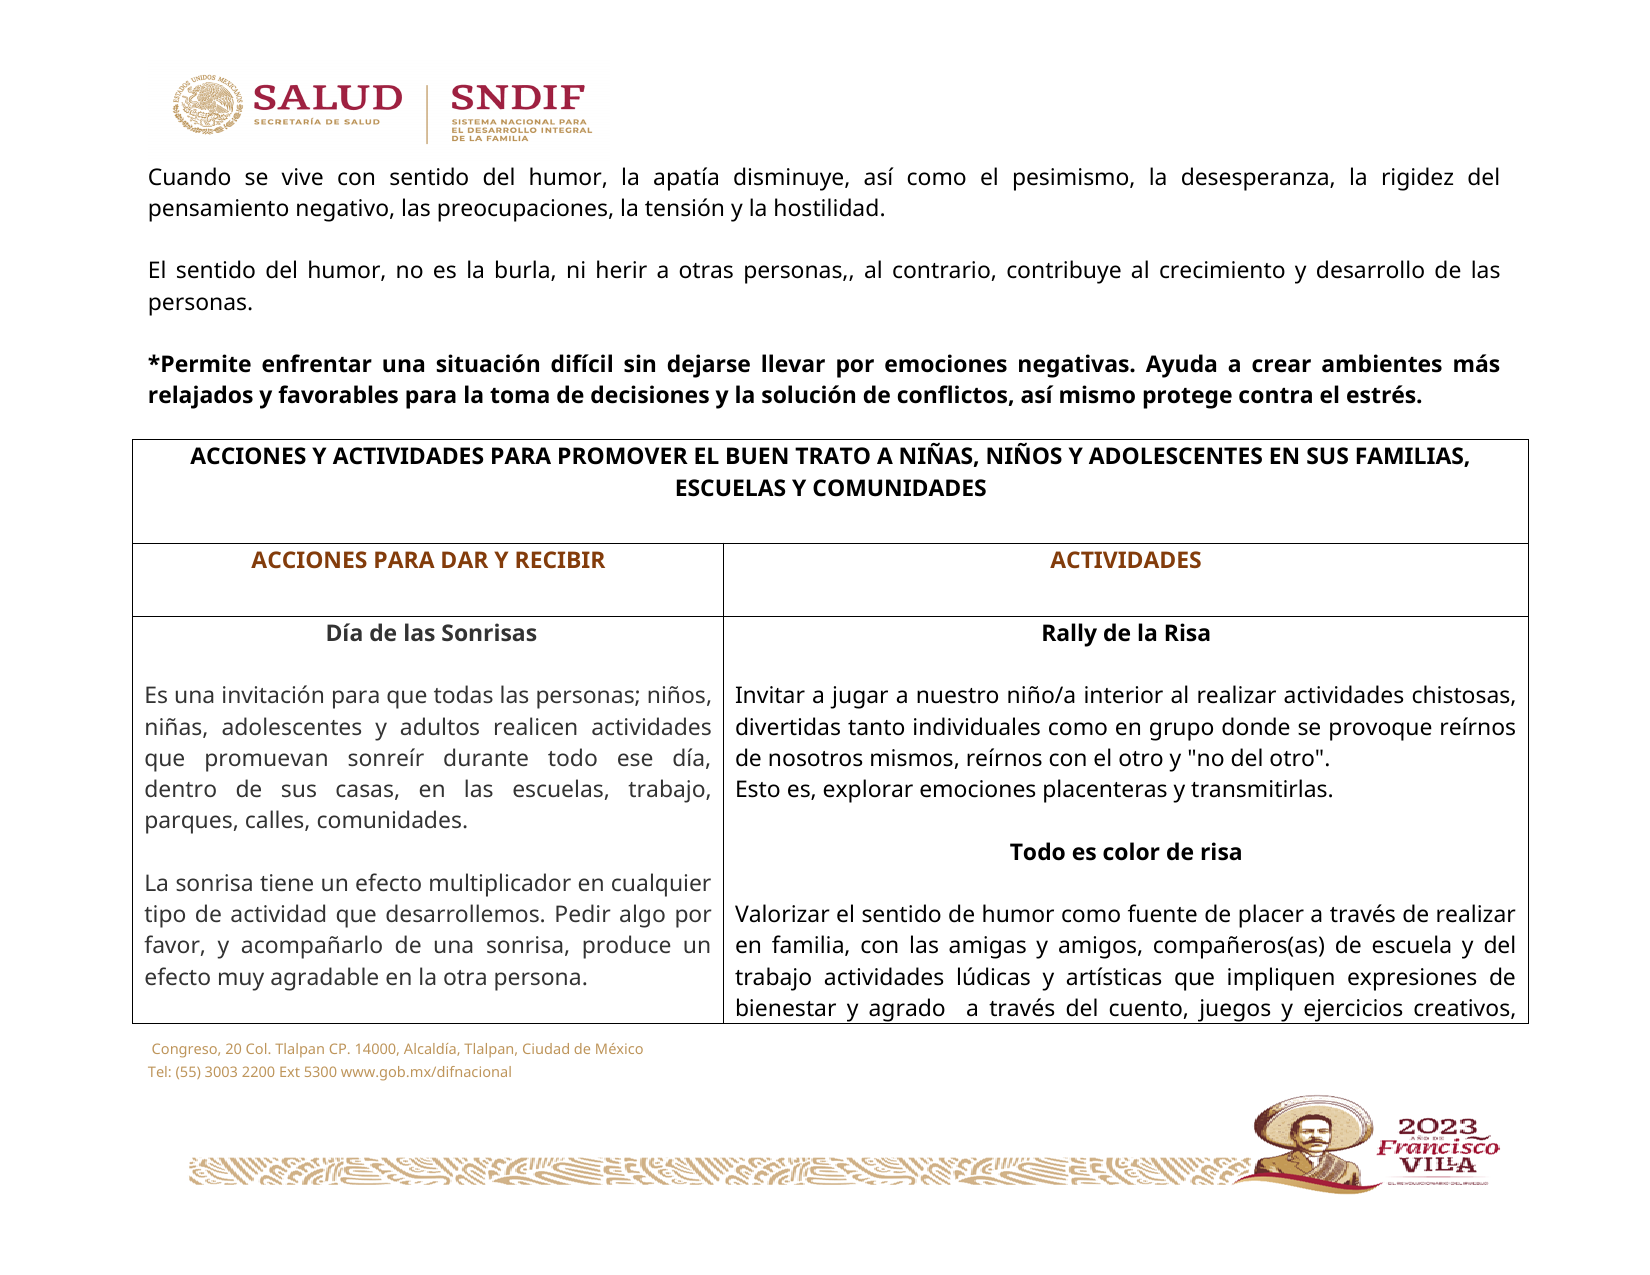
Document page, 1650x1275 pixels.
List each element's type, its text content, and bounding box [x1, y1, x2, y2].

table_cell ACCIONES PARA DAR Y RECIBIR [133, 544, 723, 616]
table_cell ACTIVIDADES [724, 544, 1528, 616]
table_header ACCIONES Y ACTIVIDADES PARA PROMOVER EL BUEN TRATO A NIÑAS, NIÑOS Y ADOLESCENTES EN SUS FAMILIAS, ESCUELAS Y COMUNIDADES [133, 440, 1528, 543]
text El sentido del humor, no es la burla, ni herir a otras personas,, al contrario, contribuye al crecimiento y desarrollo de las personas. [148, 254, 1502, 317]
text Cuando se vive con sentido del humor, la apatía disminuye, así como el pesimismo, la desesperanza, la rigidez del pensamiento negativo, las preocupaciones, la tensión y la hostilidad. [148, 161, 1502, 223]
picture [147, 1084, 1538, 1216]
text *Permite enfrentar una situación difícil sin dejarse llevar por emociones negativas. Ayuda a crear ambientes más relajados y favorables para la toma de decisiones y la solución de conflictos, así mismo protege contra el estrés. [148, 348, 1502, 411]
picture [147, 59, 611, 161]
